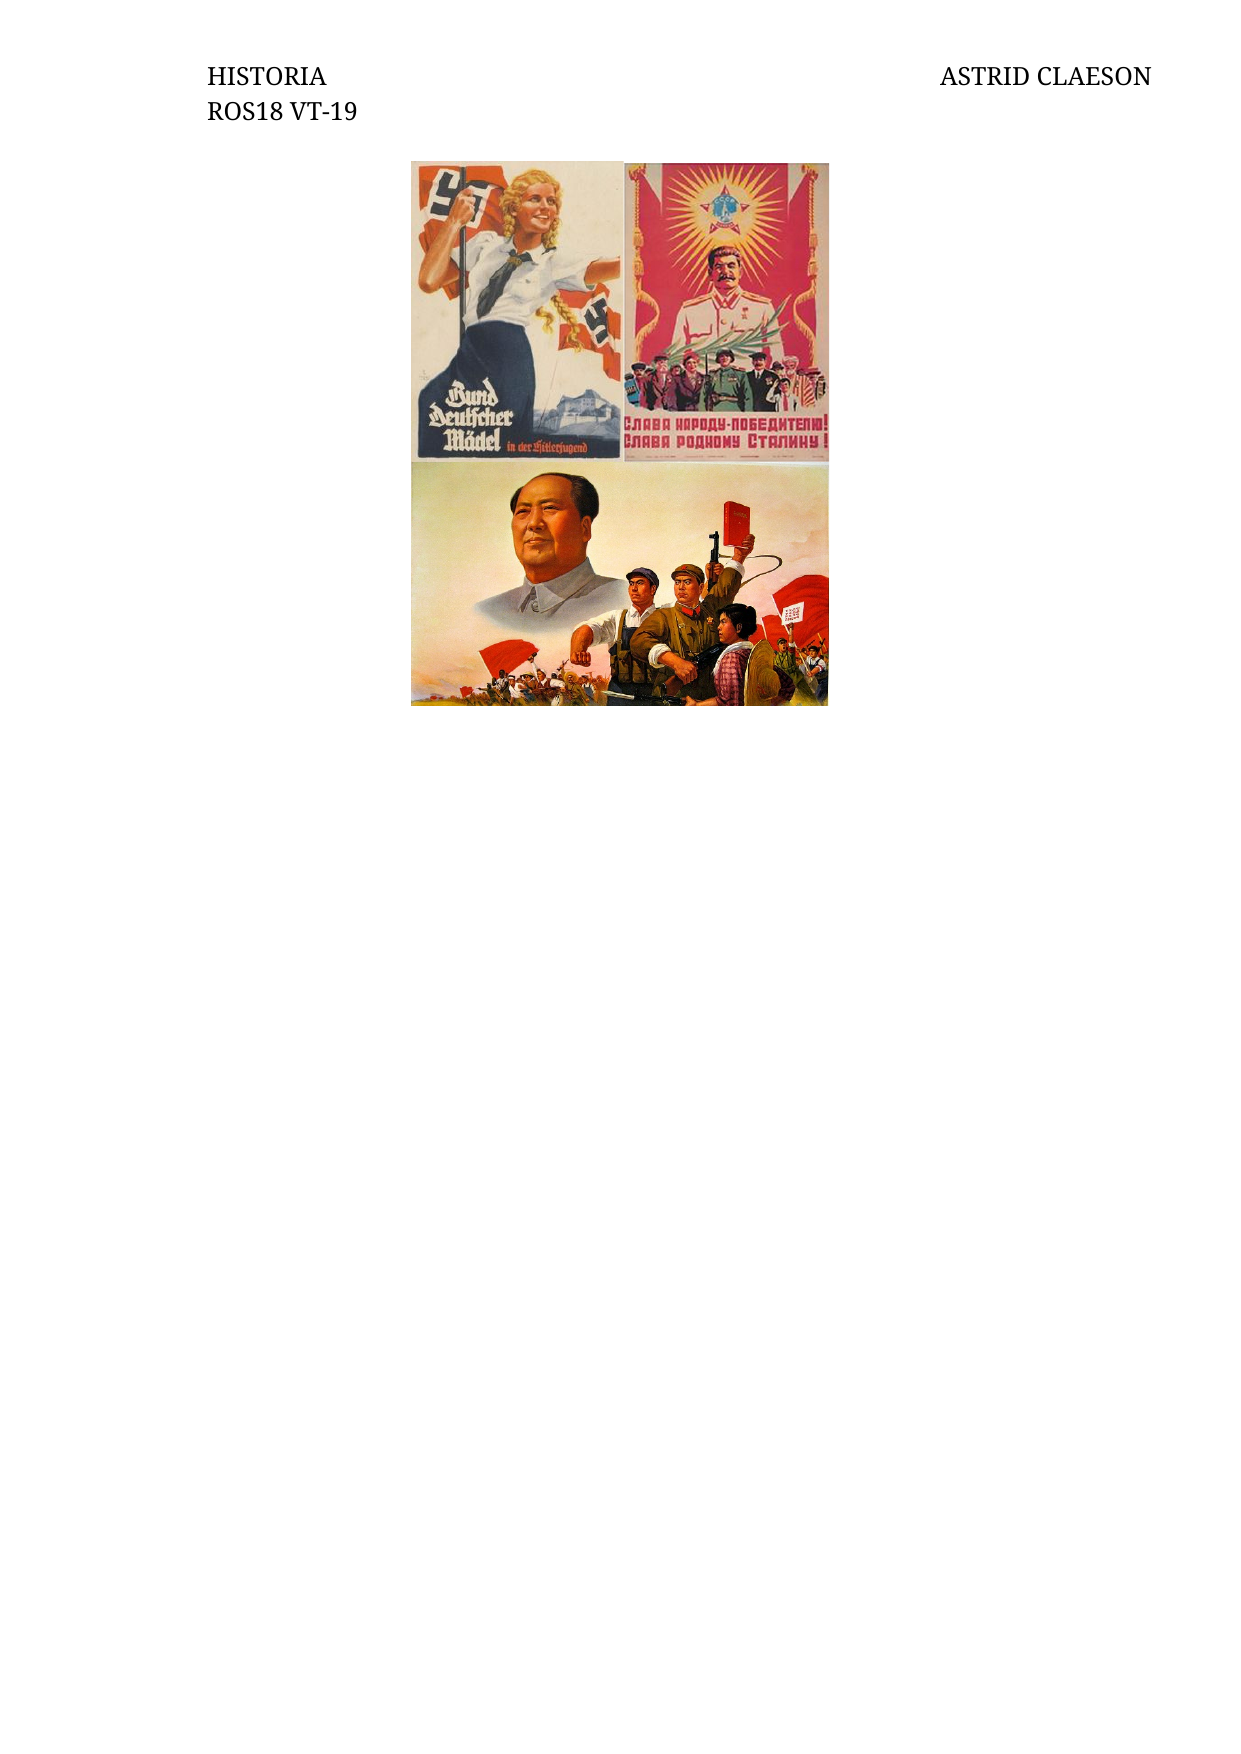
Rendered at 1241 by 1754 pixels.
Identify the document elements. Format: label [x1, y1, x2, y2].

picture [411, 161, 830, 706]
